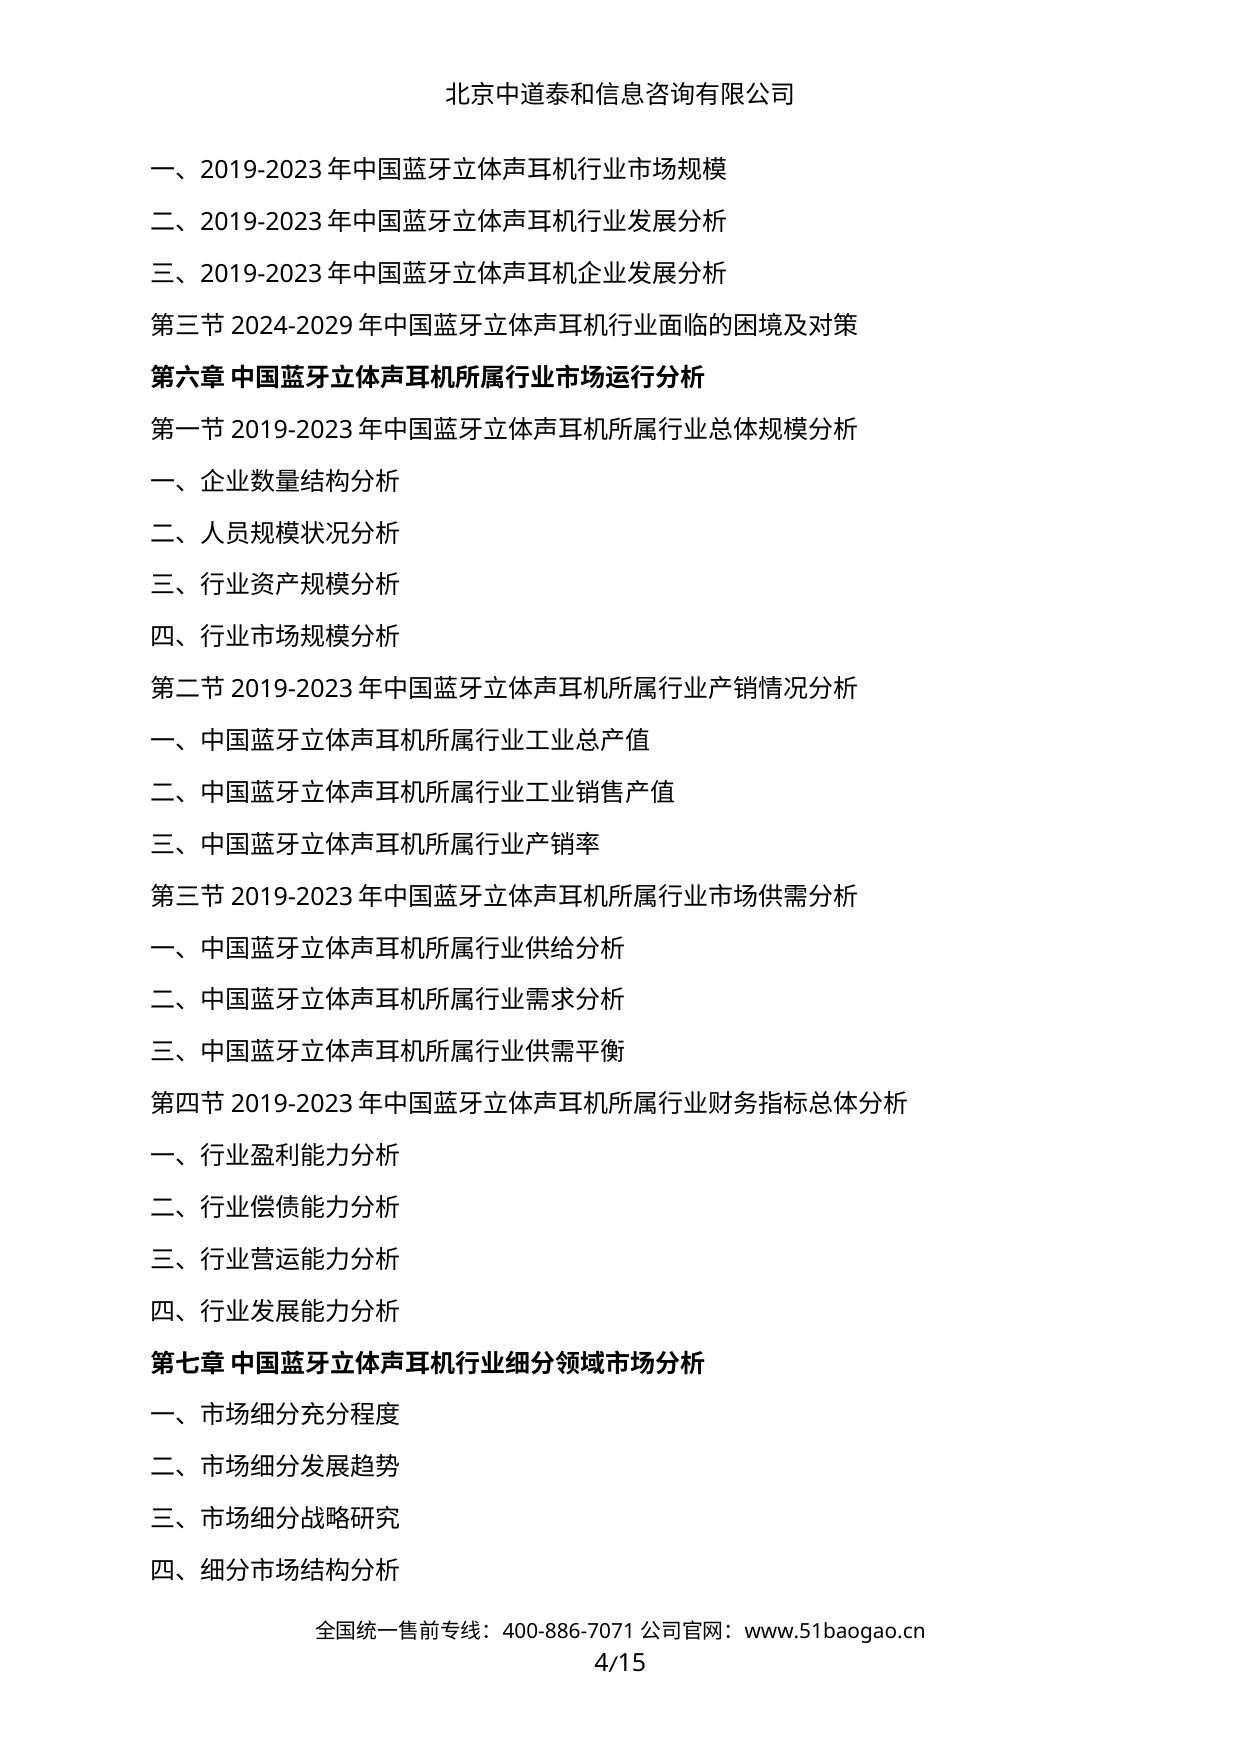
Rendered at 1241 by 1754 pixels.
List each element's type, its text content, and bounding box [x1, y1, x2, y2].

text 第三节 2024-2029年中国蓝牙立体声耳机行业面临的困境及对策 [150, 306, 1090, 342]
text 三、行业资产规模分析 [150, 565, 1090, 601]
text 一、市场细分充分程度 [150, 1395, 1090, 1431]
text 第三节 2019-2023年中国蓝牙立体声耳机所属行业市场供需分析 [150, 876, 1090, 912]
text 第二节 2019-2023年中国蓝牙立体声耳机所属行业产销情况分析 [150, 669, 1090, 705]
text 第四节 2019-2023年中国蓝牙立体声耳机所属行业财务指标总体分析 [150, 1084, 1090, 1120]
text 第六章 中国蓝牙立体声耳机所属行业市场运行分析 [150, 357, 1090, 394]
text 二、2019-2023年中国蓝牙立体声耳机行业发展分析 [150, 202, 1090, 238]
text 三、行业营运能力分析 [150, 1239, 1090, 1276]
text 三、2019-2023年中国蓝牙立体声耳机企业发展分析 [150, 254, 1090, 290]
text 二、人员规模状况分析 [150, 513, 1090, 549]
text 一、企业数量结构分析 [150, 461, 1090, 497]
text 一、行业盈利能力分析 [150, 1136, 1090, 1172]
text 三、市场细分战略研究 [150, 1499, 1090, 1535]
text 四、行业发展能力分析 [150, 1291, 1090, 1327]
text 第七章 中国蓝牙立体声耳机行业细分领域市场分析 [150, 1343, 1090, 1379]
text 第一节 2019-2023年中国蓝牙立体声耳机所属行业总体规模分析 [150, 409, 1090, 446]
text 二、中国蓝牙立体声耳机所属行业需求分析 [150, 980, 1090, 1016]
text 三、中国蓝牙立体声耳机所属行业供需平衡 [150, 1032, 1090, 1068]
text 二、中国蓝牙立体声耳机所属行业工业销售产值 [150, 772, 1090, 809]
text 三、中国蓝牙立体声耳机所属行业产销率 [150, 824, 1090, 861]
text 四、细分市场结构分析 [150, 1551, 1090, 1587]
text 一、中国蓝牙立体声耳机所属行业工业总产值 [150, 721, 1090, 757]
text 二、行业偿债能力分析 [150, 1187, 1090, 1224]
text 一、中国蓝牙立体声耳机所属行业供给分析 [150, 928, 1090, 964]
text 二、市场细分发展趋势 [150, 1447, 1090, 1483]
text 四、行业市场规模分析 [150, 617, 1090, 653]
text 一、2019-2023年中国蓝牙立体声耳机行业市场规模 [150, 150, 1090, 186]
